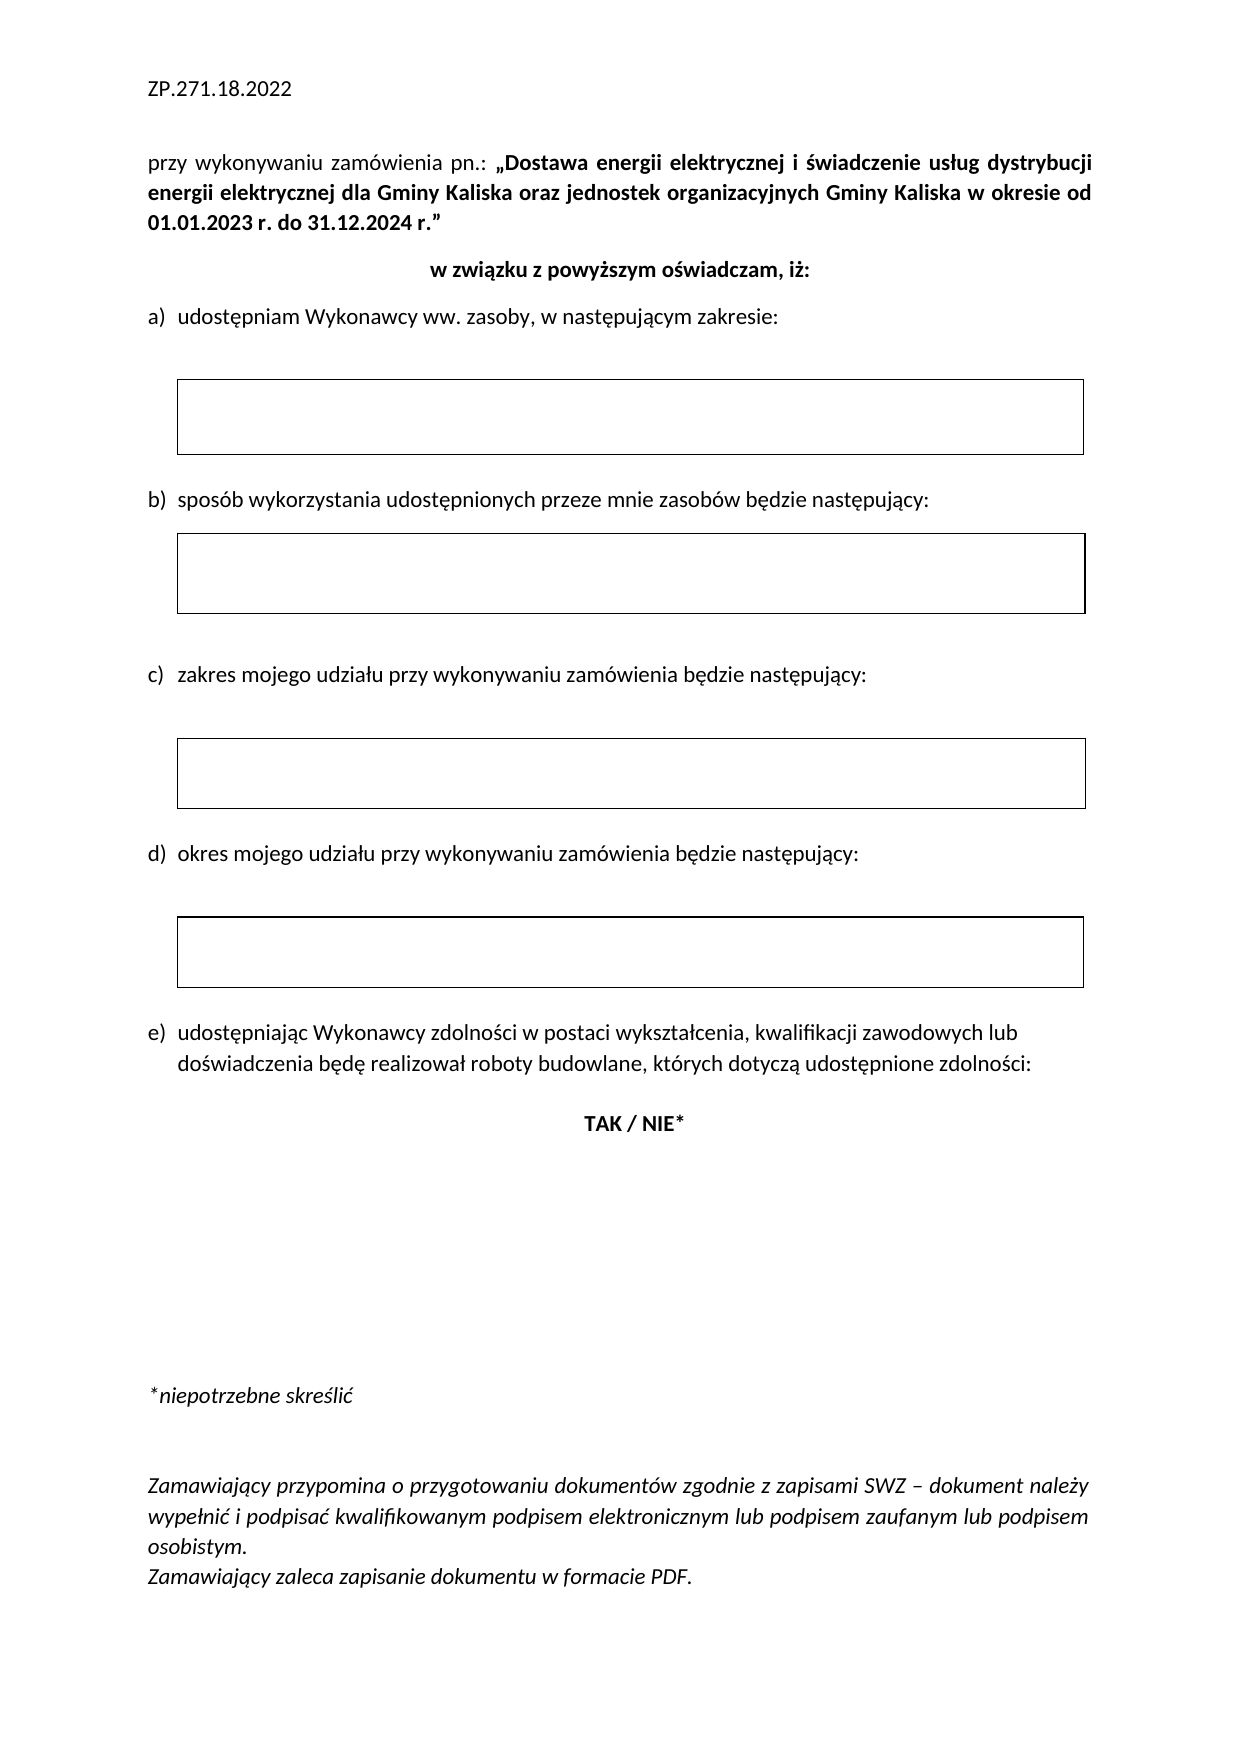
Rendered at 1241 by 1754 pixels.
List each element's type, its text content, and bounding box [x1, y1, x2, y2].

list Zamawiający zaleca zapisanie dokumentu w formacie PDF. [148, 1562, 1093, 1590]
list sposób wykorzystania udostępnionych przeze mnie zasobów będzie następujący: [148, 486, 1093, 513]
list udostępniając Wykonawcy zdolności w postaci wykształcenia, kwalifikacji zawodowych lub doświadczenia będę realizował roboty budowlane, których dotyczą udostępnione zdolności: [148, 1018, 1093, 1077]
list udostępniam Wykonawcy ww. zasoby, w następującym zakresie: [148, 302, 1093, 330]
list Zamawiający przypomina o przygotowaniu dokumentów zgodnie z zapisami SWZ – dokument należy wypełnić i podpisać kwalifikowanym podpisem elektronicznym lub podpisem zaufanym lub podpisem osobistym. [148, 1472, 1093, 1560]
text przy wykonywaniu zamówienia pn.: „Dostawa energii elektrycznej i świadczenie usług dystrybucji energii elektrycznej dla Gminy Kaliska oraz jednostek organizacyjnych Gminy Kaliska w okresie od 01.01.2023 r. do 31.12.2024 r.” [148, 148, 1093, 236]
list okres mojego udziału przy wykonywaniu zamówienia będzie następujący: [148, 839, 1093, 867]
list zakres mojego udziału przy wykonywaniu zamówienia będzie następujący: [148, 660, 1093, 688]
table_header [178, 534, 1084, 612]
text w związku z powyższym oświadczam, iż: [148, 255, 1093, 283]
table_header [178, 739, 1085, 808]
table_header [178, 380, 1083, 454]
list *niepotrzebne skreślić [148, 1381, 1093, 1409]
list TAK / NIE* [177, 1109, 1093, 1137]
table_header [178, 918, 1083, 987]
